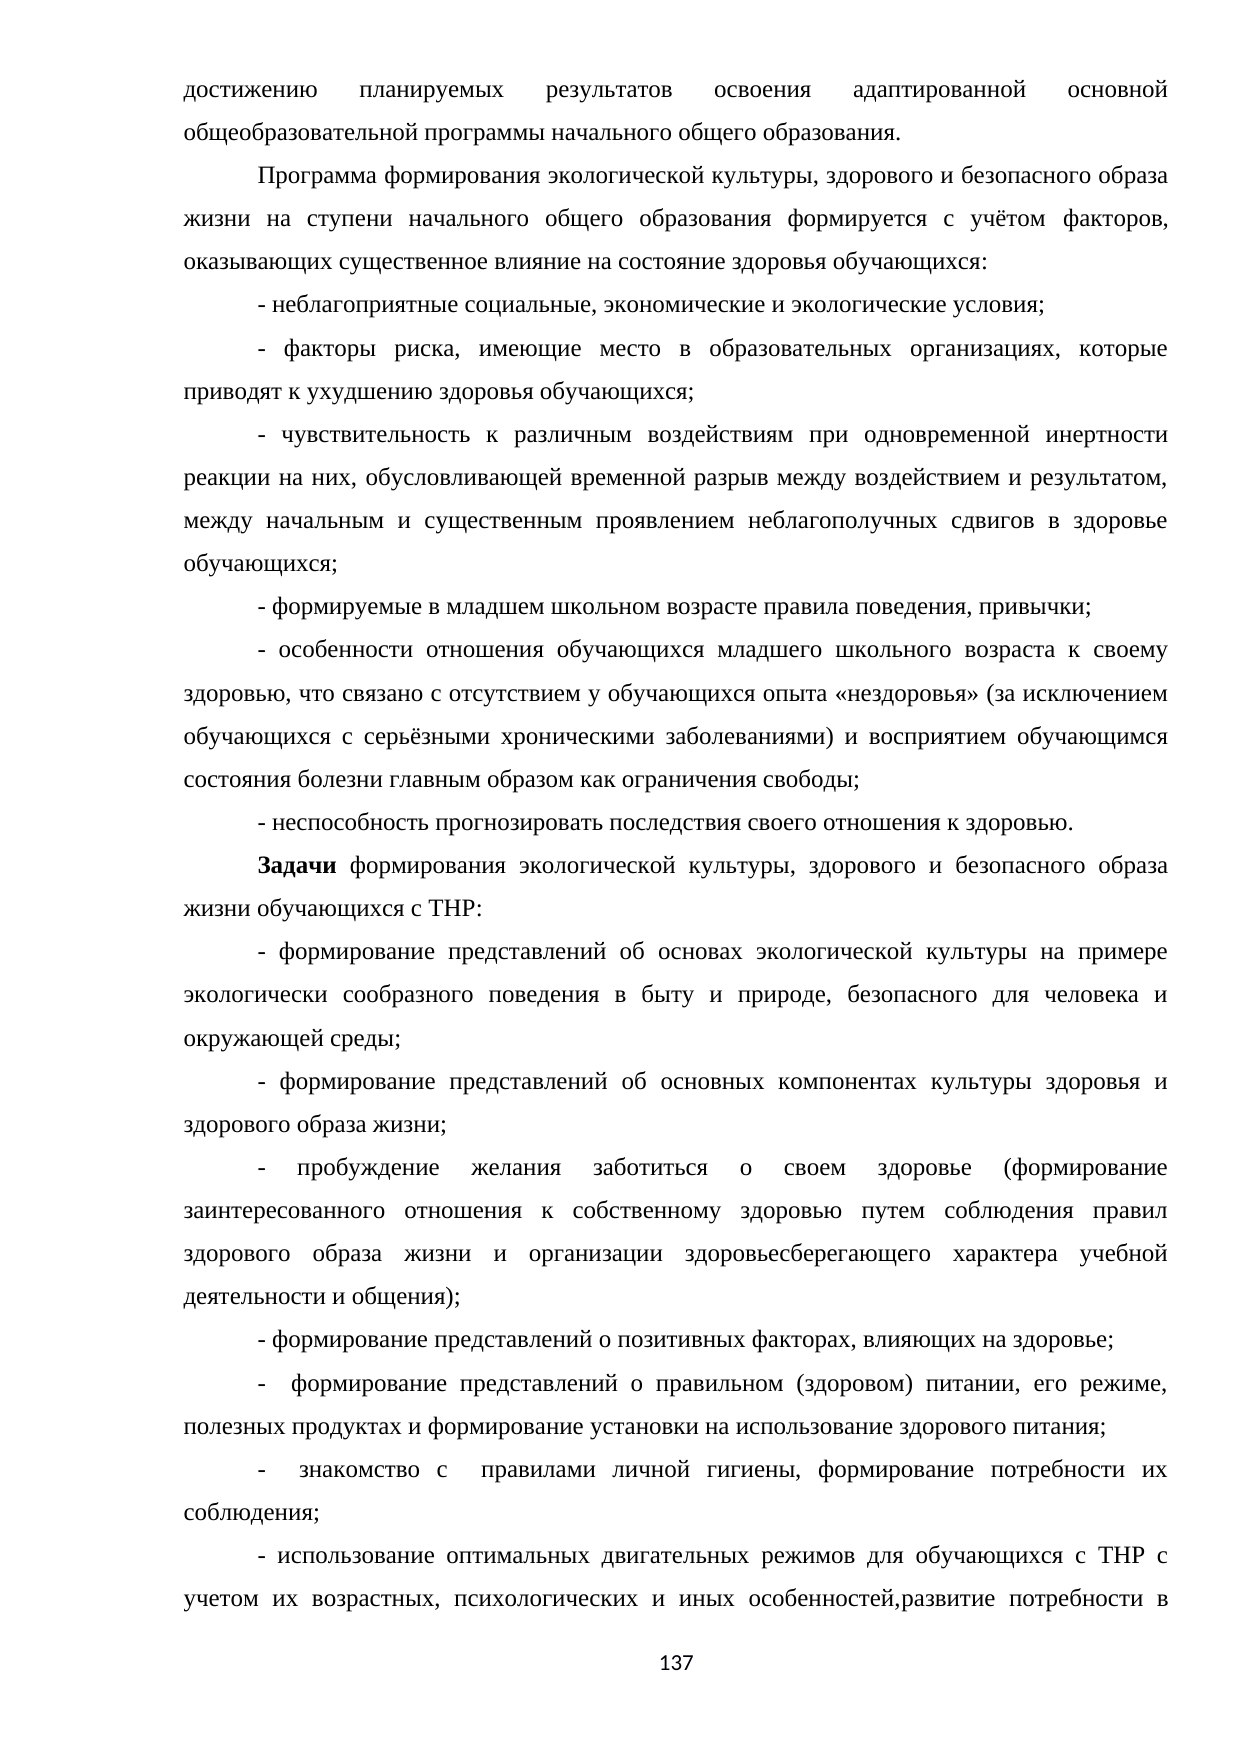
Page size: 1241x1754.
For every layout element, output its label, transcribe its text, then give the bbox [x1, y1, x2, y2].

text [183, 1540, 1169, 1612]
text - неспособность прогнозировать последствия своего отношения к здоровью. [183, 807, 1169, 836]
text - формирование представлений о правильном (здоровом) питании, его режиме, полезных продуктах и формирование установки на использование здорового питания; [183, 1368, 1169, 1439]
text - формирование представлений об основных компонентах культуры здоровья и здорового образа жизни; [183, 1066, 1169, 1138]
text - формирование представлений о позитивных факторах, влияющих на здоровье; [183, 1324, 1169, 1353]
text - знакомство с правилами личной гигиены, формирование потребности их соблюдения; [183, 1454, 1169, 1526]
text Задачи формирования экологической культуры, здорового и безопасного образа жизни обучающихся с ТНР: [183, 850, 1169, 922]
text - пробуждение желания заботиться о своем здоровье (формирование заинтересованного отношения к собственному здоровью путем соблюдения правил здорового образа жизни и организации здоровьесберегающего характера учебной деятельности и общения); [183, 1152, 1169, 1310]
text - особенности отношения обучающихся младшего школьного возраста к своему здоровью, что связано с отсутствием у обучающихся опыта «нездоровья» (за исключением обучающихся с серьёзными хроническими заболеваниями) и восприятием обучающимся состояния болезни главным образом как ограничения свободы; [183, 634, 1169, 793]
text Программа формирования экологической культуры, здорового и безопасного образа жизни на ступени начального общего образования формируется с учётом факторов, оказывающих существенное влияние на состояние здоровья обучающихся: [183, 160, 1169, 275]
text - формирование представлений об основах экологической культуры на примере экологически сообразного поведения в быту и природе, безопасного для человека и окружающей среды; [183, 936, 1169, 1051]
text - формируемые в младшем школьном возрасте правила поведения, привычки; [183, 591, 1169, 620]
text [183, 74, 1169, 146]
text - неблагоприятные социальные, экономические и экологические условия; [183, 289, 1169, 318]
text - чувствительность к различным воздействиям при одновременной инертности реакции на них, обусловливающей временной разрыв между воздействием и результатом, между начальным и существенным проявлением неблагополучных сдвигов в здоровье обучающихся; [183, 419, 1169, 577]
text - факторы риска, имеющие место в образовательных организациях, которые приводят к ухудшению здоровья обучающихся; [183, 333, 1169, 404]
